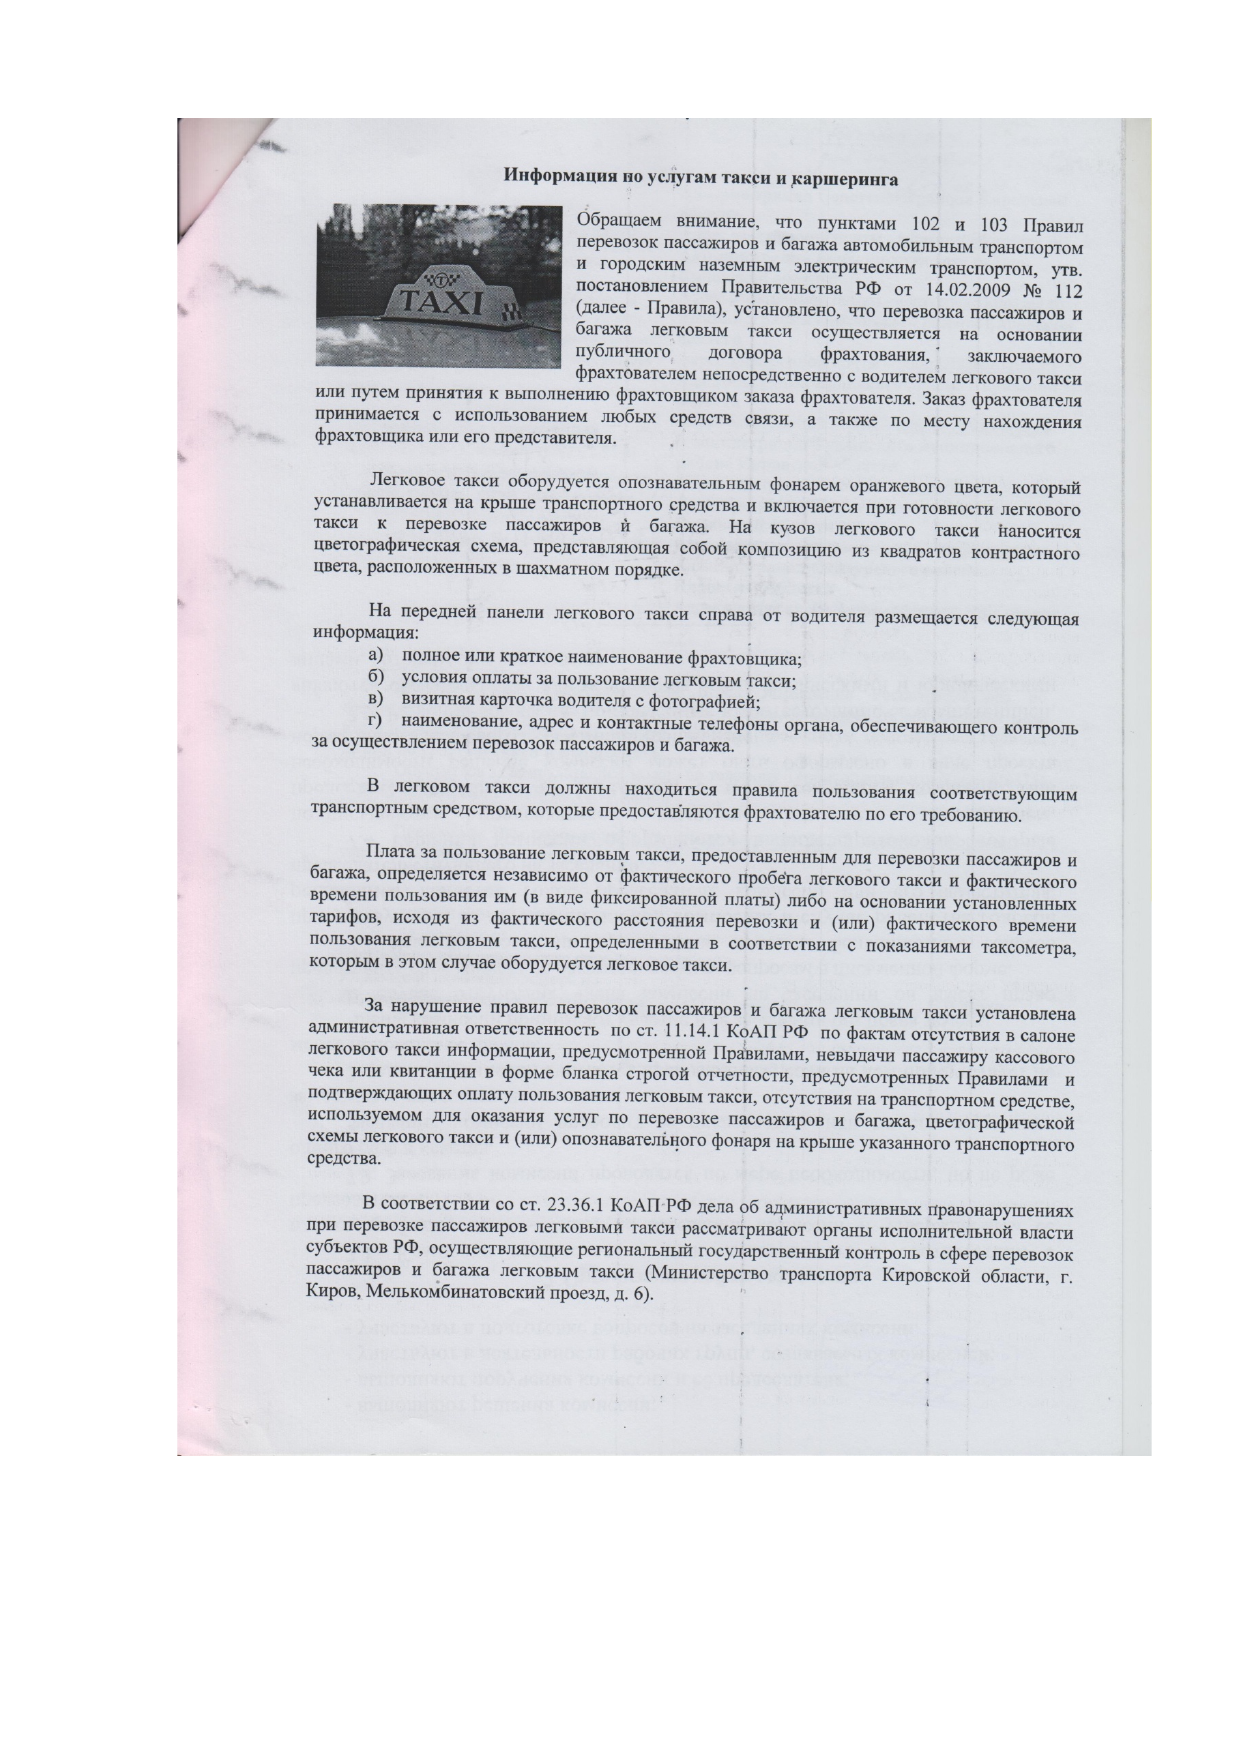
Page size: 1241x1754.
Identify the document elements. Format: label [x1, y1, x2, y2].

picture [177, 118, 1152, 1456]
